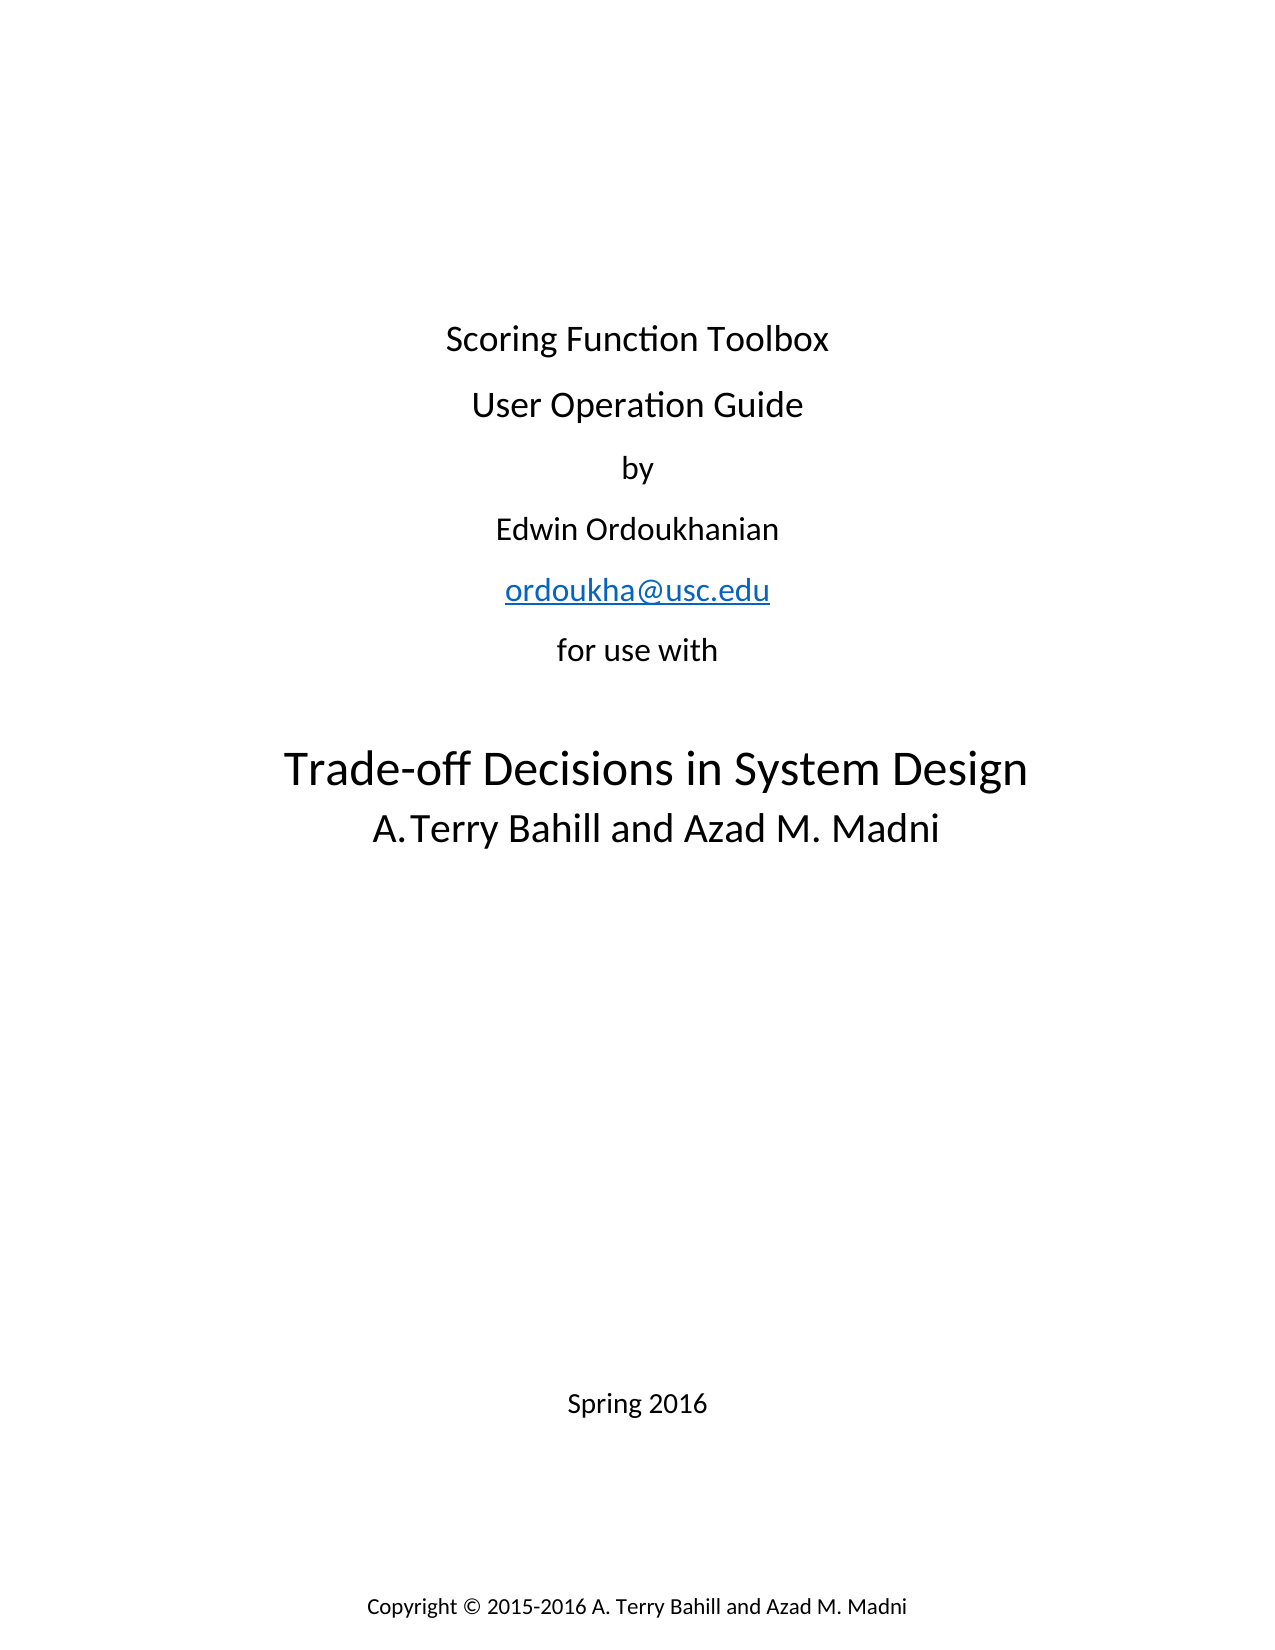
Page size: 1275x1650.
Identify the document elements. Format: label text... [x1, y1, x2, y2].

text User Operation Guide [150, 381, 1125, 427]
text for use with [150, 629, 1125, 670]
text ordoukha@usc.edu [150, 568, 1125, 609]
list Terry Bahill and Azad M. Madni [187, 802, 1125, 853]
text Spring 2016 [150, 1386, 1125, 1421]
text Scoring Function Toolbox [150, 315, 1125, 361]
text Edwin Ordoukhanian [150, 508, 1125, 549]
text by [150, 447, 1125, 488]
list Trade-off Decisions in System Design [187, 737, 1125, 798]
